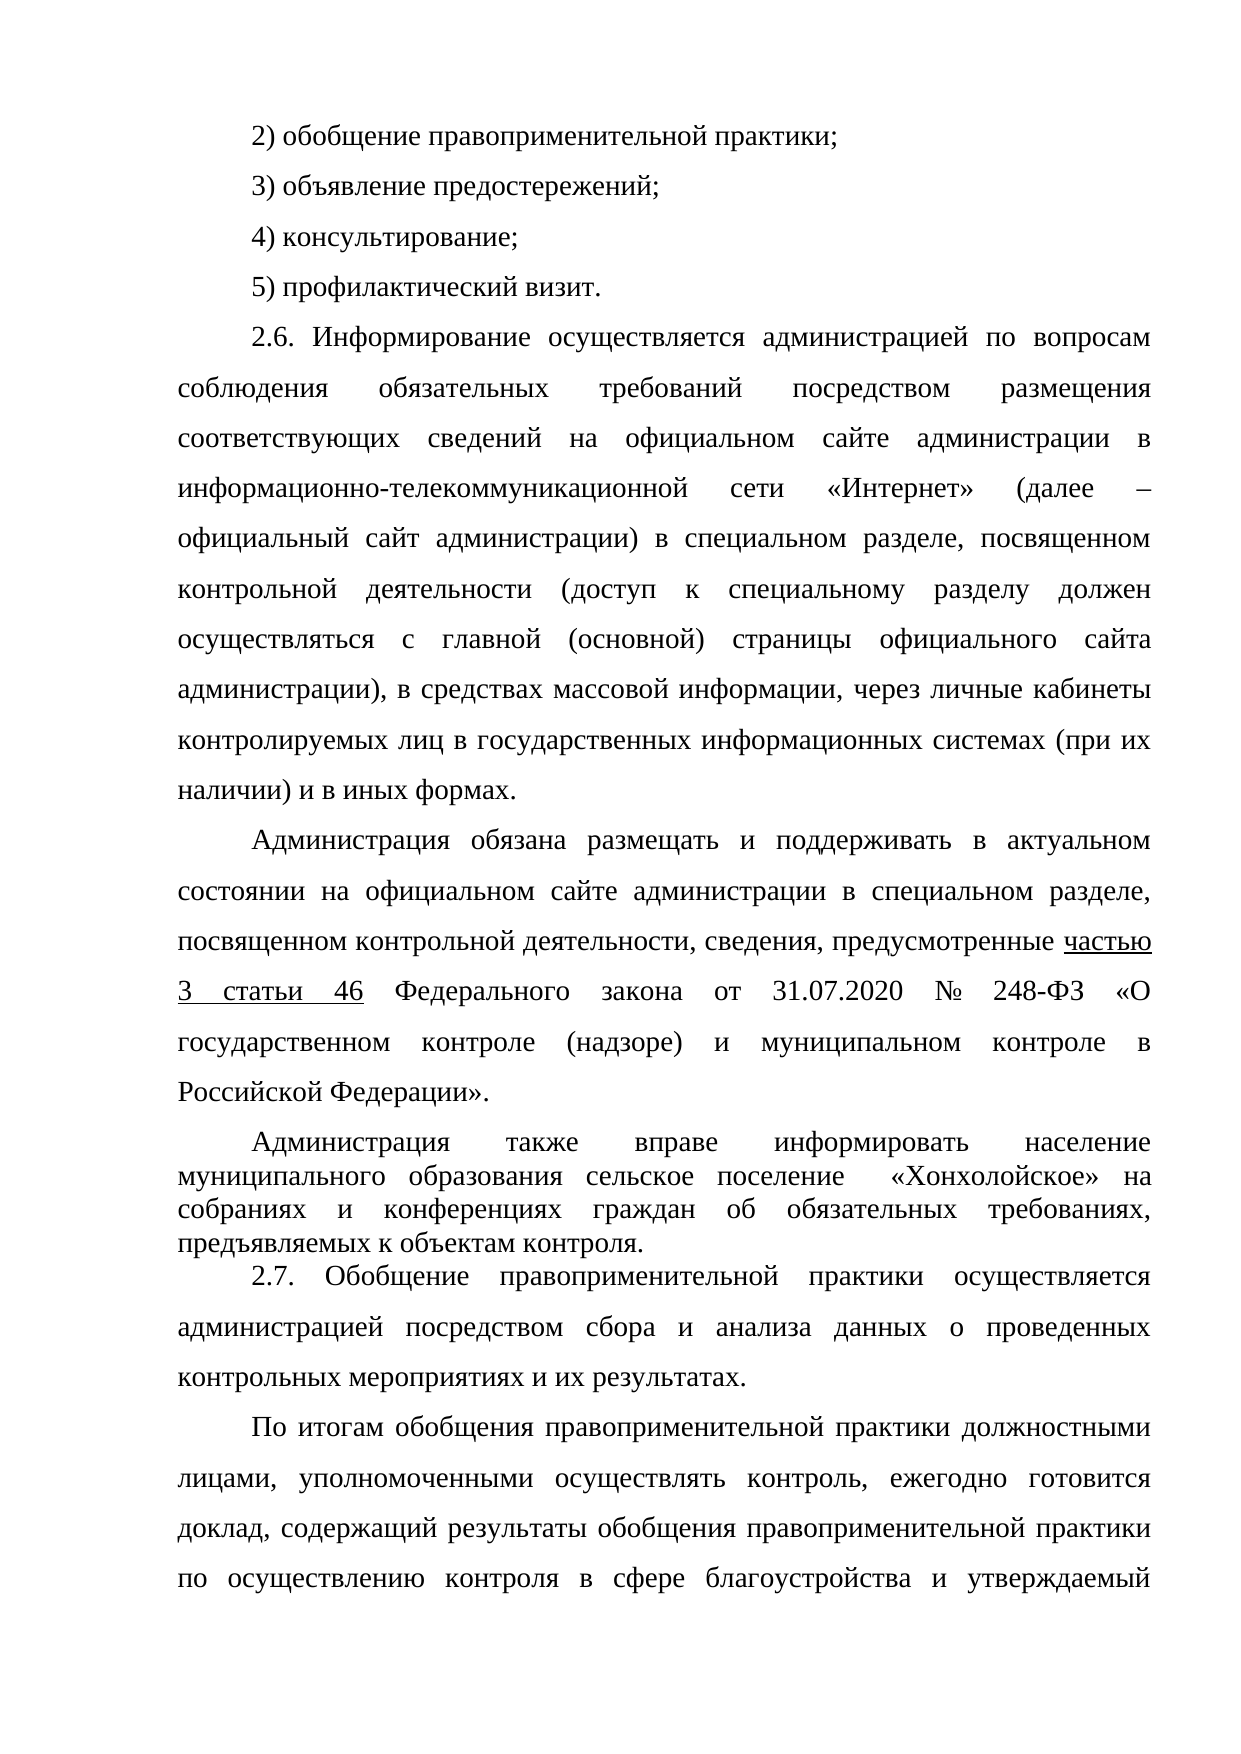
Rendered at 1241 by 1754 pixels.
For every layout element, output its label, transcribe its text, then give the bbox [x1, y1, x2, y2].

text 2.7. Обобщение правоприменительной практики осуществляется администрацией посредством сбора и анализа данных о проведенных контрольных мероприятиях и их результатах. [177, 1258, 1152, 1393]
text 2.6. Информирование осуществляется администрацией по вопросам соблюдения обязательных требований посредством размещения соответствующих сведений на официальном сайте администрации в информационно-телекоммуникационной сети «Интернет» (далее – официальный сайт администрации) в специальном разделе, посвященном контрольной деятельности (доступ к специальному разделу должен осуществляться с главной (основной) страницы официального сайта администрации), в средствах массовой информации, через личные кабинеты контролируемых лиц в государственных информационных системах (при их наличии) и в иных формах. [177, 319, 1152, 722]
text Администрация также вправе информировать население муниципального образования сельское поселение «Хонхолойское» на собраниях и конференциях граждан об обязательных требованиях, предъявляемых к объектам контроля. [177, 1124, 1152, 1258]
text 2.6. Информирование осуществляется администрацией по вопросам соблюдения обязательных требований посредством размещения соответствующих сведений на официальном сайте администрации в информационно-телекоммуникационной сети «Интернет» (далее – официальный сайт администрации) в специальном разделе, посвященном контрольной деятельности (доступ к специальному разделу должен осуществляться с главной (основной) страницы официального сайта администрации), в средствах массовой информации, через личные кабинеты контролируемых лиц в государственных информационных системах (при их наличии) и в иных формах. [177, 755, 1152, 806]
text 4) консультирование; [177, 219, 1152, 252]
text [177, 1409, 1152, 1594]
text 5) профилактический визит. [177, 269, 1152, 303]
text 3) объявление предостережений; [177, 168, 1152, 202]
text 2) обобщение правоприменительной практики; [177, 118, 1152, 152]
text Администрация обязана размещать и поддерживать в актуальном состоянии на официальном сайте администрации в специальном разделе, посвященном контрольной деятельности, сведения, предусмотренные частью 3 статьи 46 Федерального закона от 31.07.2020 № 248-ФЗ «О государственном контроле (надзоре) и муниципальном контроле в Российской Федерации». [177, 822, 1152, 1108]
